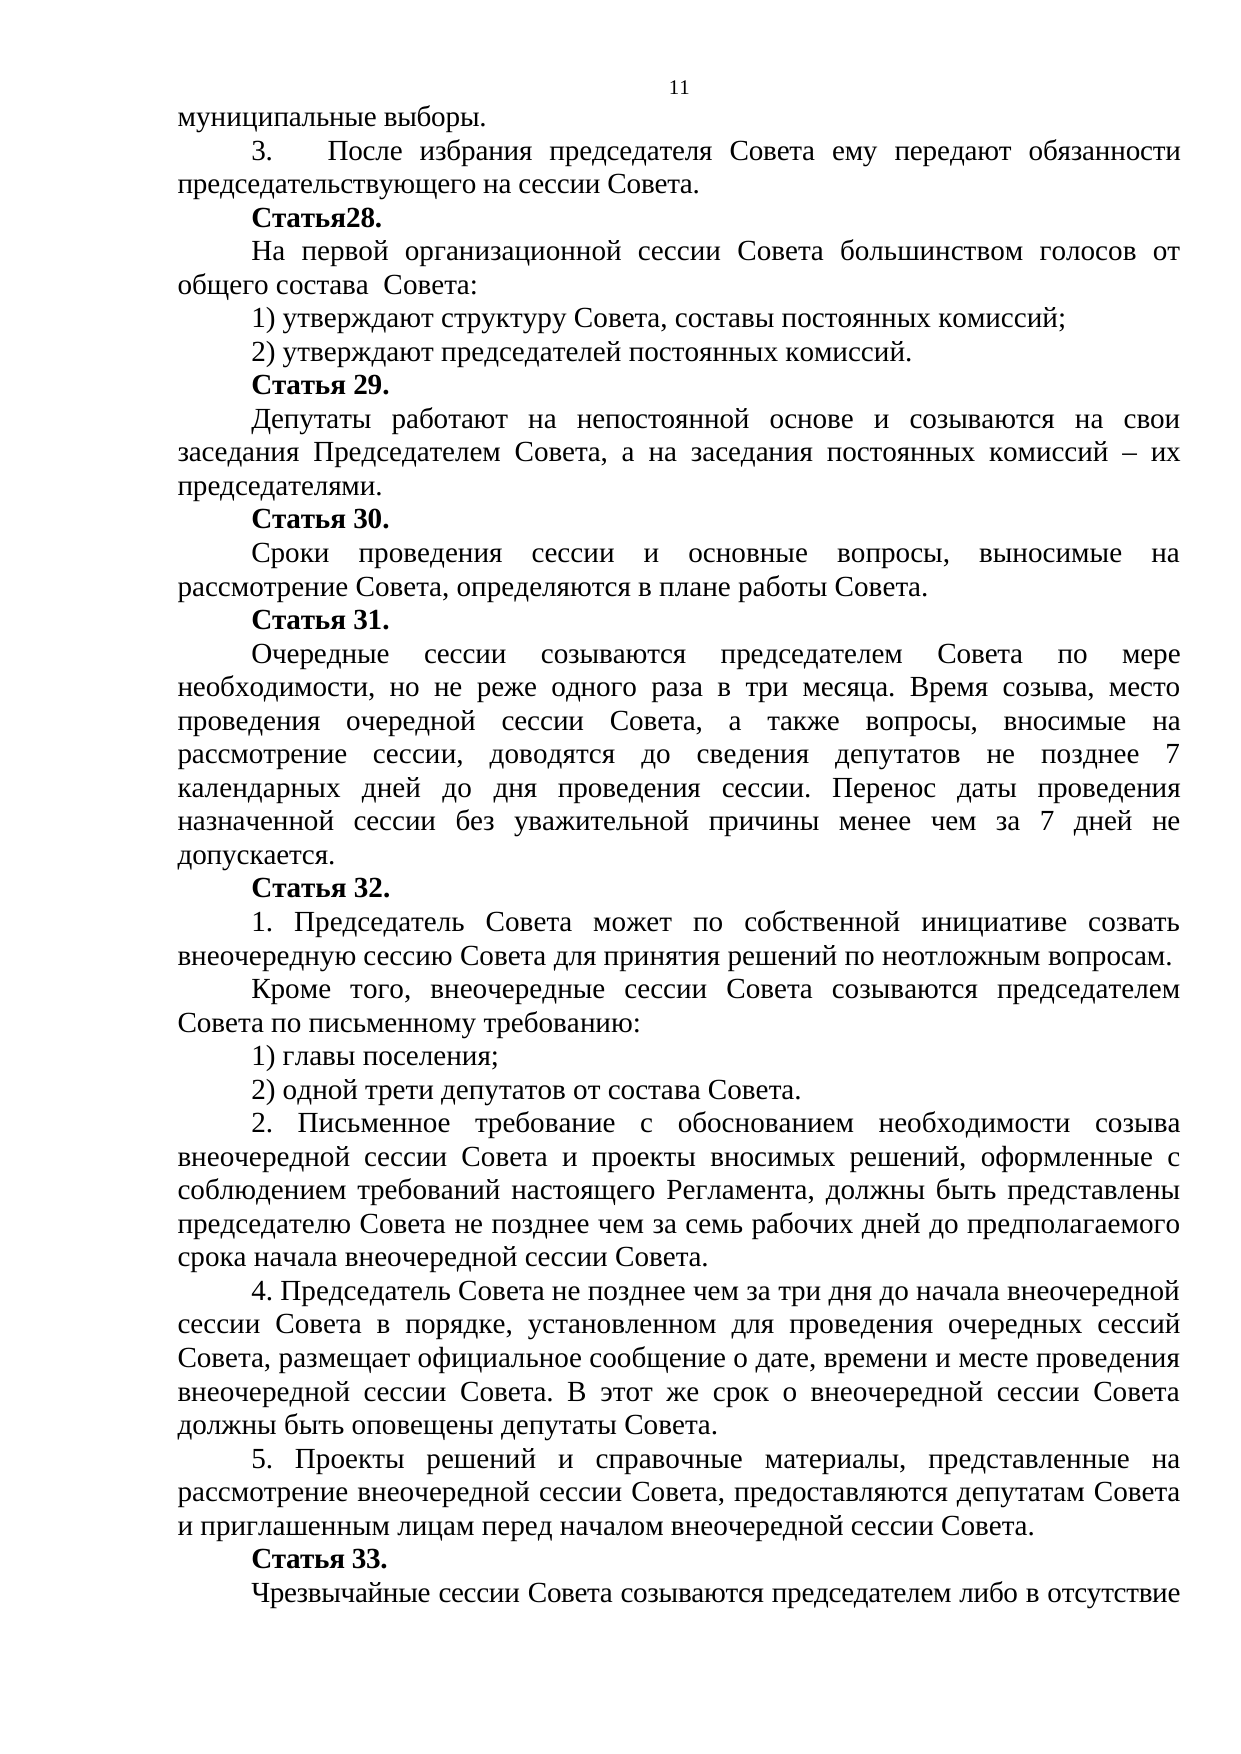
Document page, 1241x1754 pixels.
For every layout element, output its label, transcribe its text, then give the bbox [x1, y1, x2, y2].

text 1. Председатель Совета может по собственной инициативе созвать внеочередную сессию Совета для принятия решений по неотложным вопросам. [177, 904, 1181, 971]
text Очередные сессии созываются председателем Совета по мере необходимости, но не реже одного раза в три месяца. Время созыва, место проведения очередной сессии Совета, а также вопросы, вносимые на рассмотрение сессии, доводятся до сведения депутатов не позднее 7 календарных дней до дня проведения сессии. Перенос даты проведения назначенной сессии без уважительной причины менее чем за 7 дней не допускается. [177, 636, 1181, 871]
text Статья28. [177, 200, 1181, 233]
text Статья 31. [177, 602, 1181, 636]
list После избрания председателя Совета ему передают обязанности председательствующего на сессии Совета. [177, 133, 1181, 200]
text 2) одной трети депутатов от состава Совета. [177, 1072, 1181, 1105]
text 1) главы поселения; [177, 1038, 1181, 1072]
text 2. Письменное требование с обоснованием необходимости созыва внеочередной сессии Совета и проекты вносимых решений, оформленные с соблюдением требований настоящего Регламента, должны быть представлены председателю Совета не позднее чем за семь рабочих дней до предполагаемого срока начала внеочередной сессии Совета. [177, 1105, 1181, 1273]
text Сроки проведения сессии и основные вопросы, выносимые на рассмотрение Совета, определяются в плане работы Совета. [177, 535, 1181, 602]
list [177, 99, 1181, 133]
text Кроме того, внеочередные сессии Совета созываются председателем Совета по письменному требованию: [177, 971, 1181, 1038]
text Статья 32. [177, 871, 1181, 904]
text Статья 33. [177, 1541, 1181, 1575]
text 5. Проекты решений и справочные материалы, представленные на рассмотрение внеочередной сессии Совета, предоставляются депутатам Совета и приглашенным лицам перед началом внеочередной сессии Совета. [177, 1441, 1181, 1541]
text 4. Председатель Совета не позднее чем за три дня до начала внеочередной сессии Совета в порядке, установленном для проведения очередных сессий Совета, размещает официальное сообщение о дате, времени и месте проведения внеочередной сессии Совета. В этот же срок о внеочередной сессии Совета должны быть оповещены депутаты Совета. [177, 1273, 1181, 1441]
text Статья 29. [177, 367, 1181, 401]
text Статья 30. [177, 502, 1181, 535]
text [177, 1575, 1181, 1608]
text Депутаты работают на непостоянной основе и созываются на свои заседания Председателем Совета, а на заседания постоянных комиссий – их председателями. [177, 401, 1181, 502]
text На первой организационной сессии Совета большинством голосов от общего состава Совета: [177, 233, 1181, 300]
text 2) утверждают председателей постоянных комиссий. [177, 334, 1181, 367]
text 1) утверждают структуру Совета, составы постоянных комиссий; [177, 300, 1181, 334]
